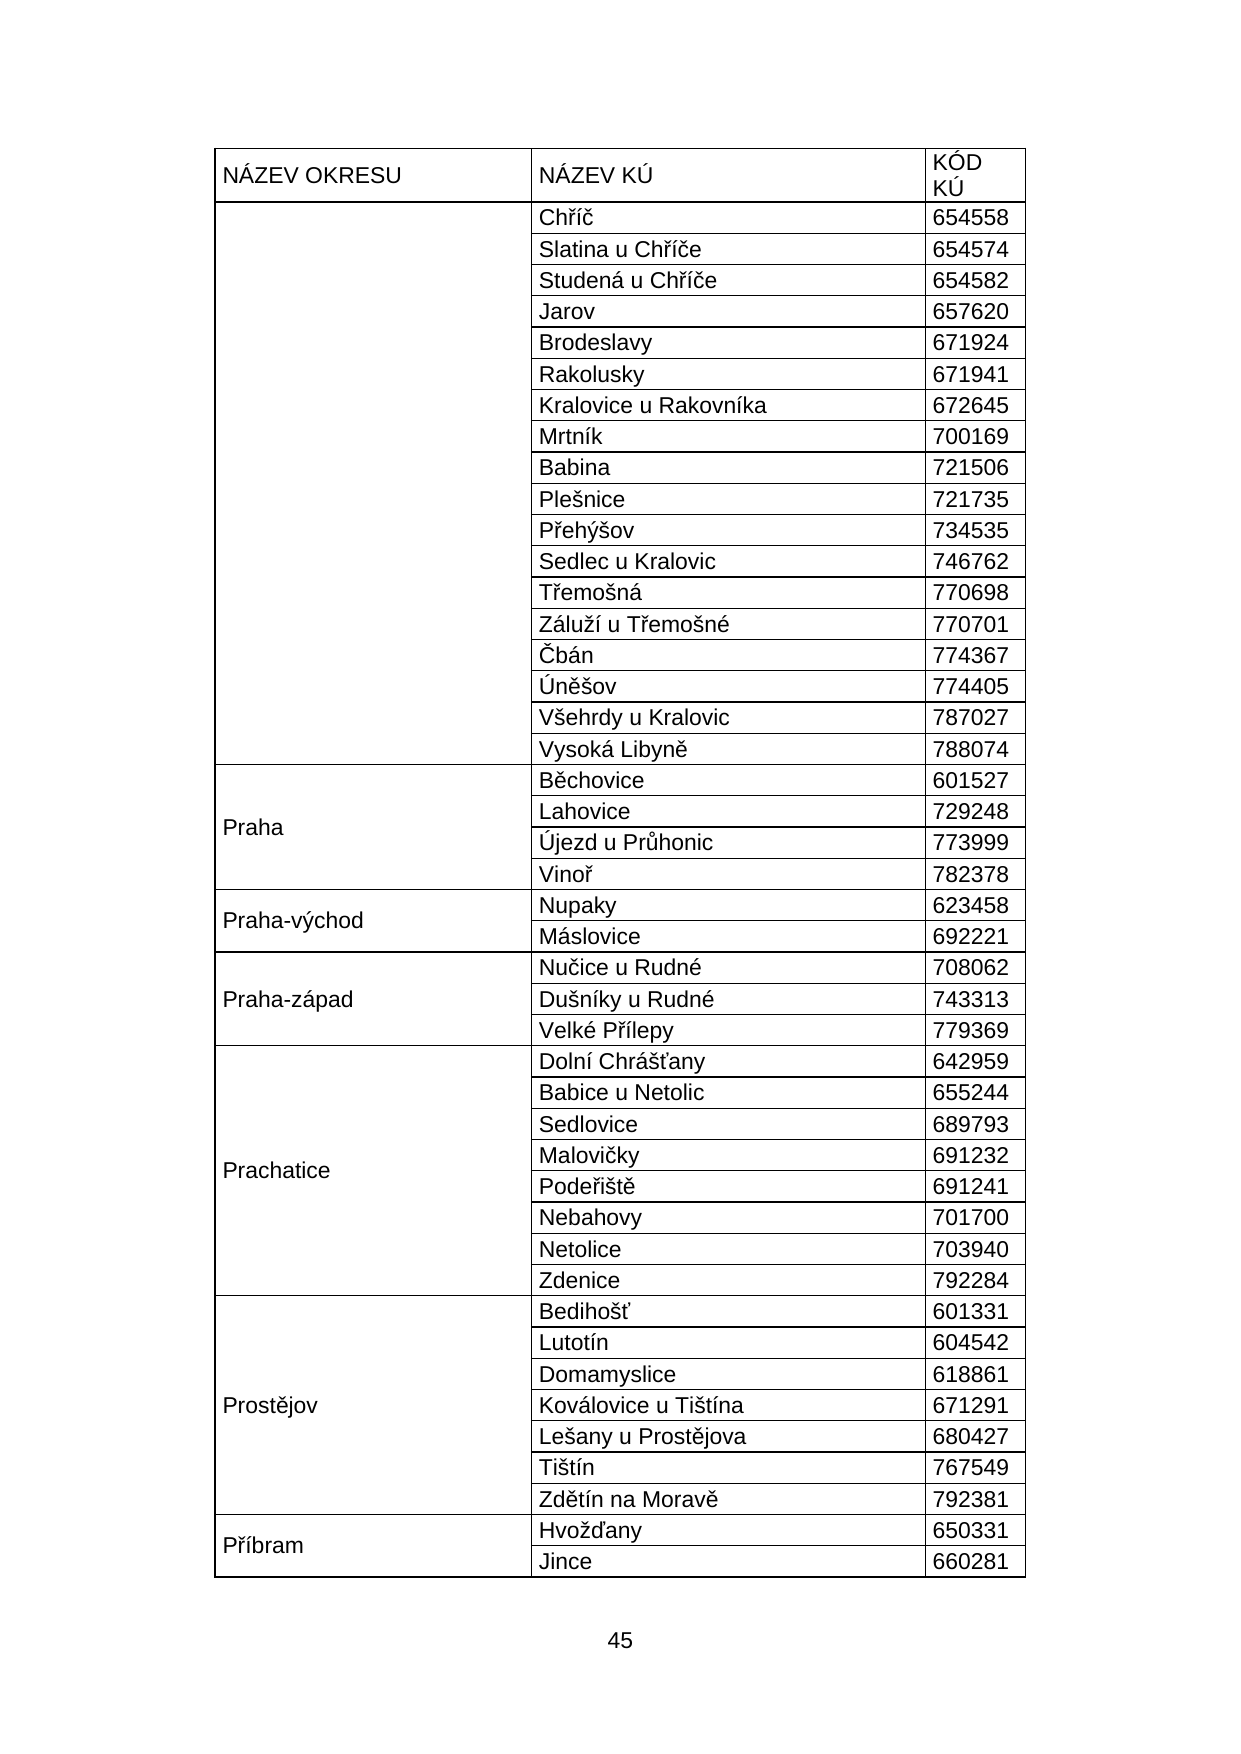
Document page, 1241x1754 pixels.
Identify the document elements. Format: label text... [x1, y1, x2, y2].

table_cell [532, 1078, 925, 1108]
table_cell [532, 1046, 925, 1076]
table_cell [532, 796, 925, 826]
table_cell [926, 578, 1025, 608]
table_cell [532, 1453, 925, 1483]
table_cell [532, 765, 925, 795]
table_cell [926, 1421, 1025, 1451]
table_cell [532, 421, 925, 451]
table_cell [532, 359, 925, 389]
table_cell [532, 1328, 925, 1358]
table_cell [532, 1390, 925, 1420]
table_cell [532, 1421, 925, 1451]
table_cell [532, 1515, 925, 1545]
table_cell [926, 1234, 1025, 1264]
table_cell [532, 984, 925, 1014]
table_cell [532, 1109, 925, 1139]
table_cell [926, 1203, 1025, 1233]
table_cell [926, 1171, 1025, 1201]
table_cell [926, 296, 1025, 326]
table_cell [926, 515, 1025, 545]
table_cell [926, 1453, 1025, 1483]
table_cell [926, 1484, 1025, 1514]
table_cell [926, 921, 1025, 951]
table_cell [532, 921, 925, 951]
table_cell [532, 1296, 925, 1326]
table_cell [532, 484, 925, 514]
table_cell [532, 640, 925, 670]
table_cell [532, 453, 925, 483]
table_header NÁZEV OKRESU [216, 149, 531, 201]
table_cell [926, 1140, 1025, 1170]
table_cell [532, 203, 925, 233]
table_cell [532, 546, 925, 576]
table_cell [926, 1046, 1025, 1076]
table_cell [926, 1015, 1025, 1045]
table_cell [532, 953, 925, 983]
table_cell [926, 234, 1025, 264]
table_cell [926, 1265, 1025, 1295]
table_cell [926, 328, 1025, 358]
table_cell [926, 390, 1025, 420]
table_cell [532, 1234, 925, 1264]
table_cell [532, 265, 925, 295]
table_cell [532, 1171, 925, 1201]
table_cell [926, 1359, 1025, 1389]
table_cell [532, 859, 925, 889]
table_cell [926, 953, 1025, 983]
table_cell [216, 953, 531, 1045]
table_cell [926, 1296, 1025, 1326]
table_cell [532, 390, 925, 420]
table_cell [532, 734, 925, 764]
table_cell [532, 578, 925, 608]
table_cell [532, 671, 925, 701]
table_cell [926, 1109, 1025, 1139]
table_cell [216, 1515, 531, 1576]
table_header NÁZEV KÚ [532, 149, 925, 201]
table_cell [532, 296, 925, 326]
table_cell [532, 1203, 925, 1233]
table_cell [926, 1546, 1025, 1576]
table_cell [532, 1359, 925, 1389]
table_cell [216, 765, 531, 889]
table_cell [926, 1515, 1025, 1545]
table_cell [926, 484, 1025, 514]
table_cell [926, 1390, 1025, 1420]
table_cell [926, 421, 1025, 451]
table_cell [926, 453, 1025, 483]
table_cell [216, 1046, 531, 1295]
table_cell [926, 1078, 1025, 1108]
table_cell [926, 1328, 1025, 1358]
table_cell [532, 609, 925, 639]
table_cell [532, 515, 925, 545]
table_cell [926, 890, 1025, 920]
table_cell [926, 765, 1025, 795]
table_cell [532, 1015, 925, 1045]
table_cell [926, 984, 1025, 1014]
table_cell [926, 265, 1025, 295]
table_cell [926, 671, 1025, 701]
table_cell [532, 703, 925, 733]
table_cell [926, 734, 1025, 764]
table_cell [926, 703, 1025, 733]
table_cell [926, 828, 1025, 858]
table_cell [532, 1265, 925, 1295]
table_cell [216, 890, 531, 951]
table_header KÓD KÚ [926, 149, 1025, 201]
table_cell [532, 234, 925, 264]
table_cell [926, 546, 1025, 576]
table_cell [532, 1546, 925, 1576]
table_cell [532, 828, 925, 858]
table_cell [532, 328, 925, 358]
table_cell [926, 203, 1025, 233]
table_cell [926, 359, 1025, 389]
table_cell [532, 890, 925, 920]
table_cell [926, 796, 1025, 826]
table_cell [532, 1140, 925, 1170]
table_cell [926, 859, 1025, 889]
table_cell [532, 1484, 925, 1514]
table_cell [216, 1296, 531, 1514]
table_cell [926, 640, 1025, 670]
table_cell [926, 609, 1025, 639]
